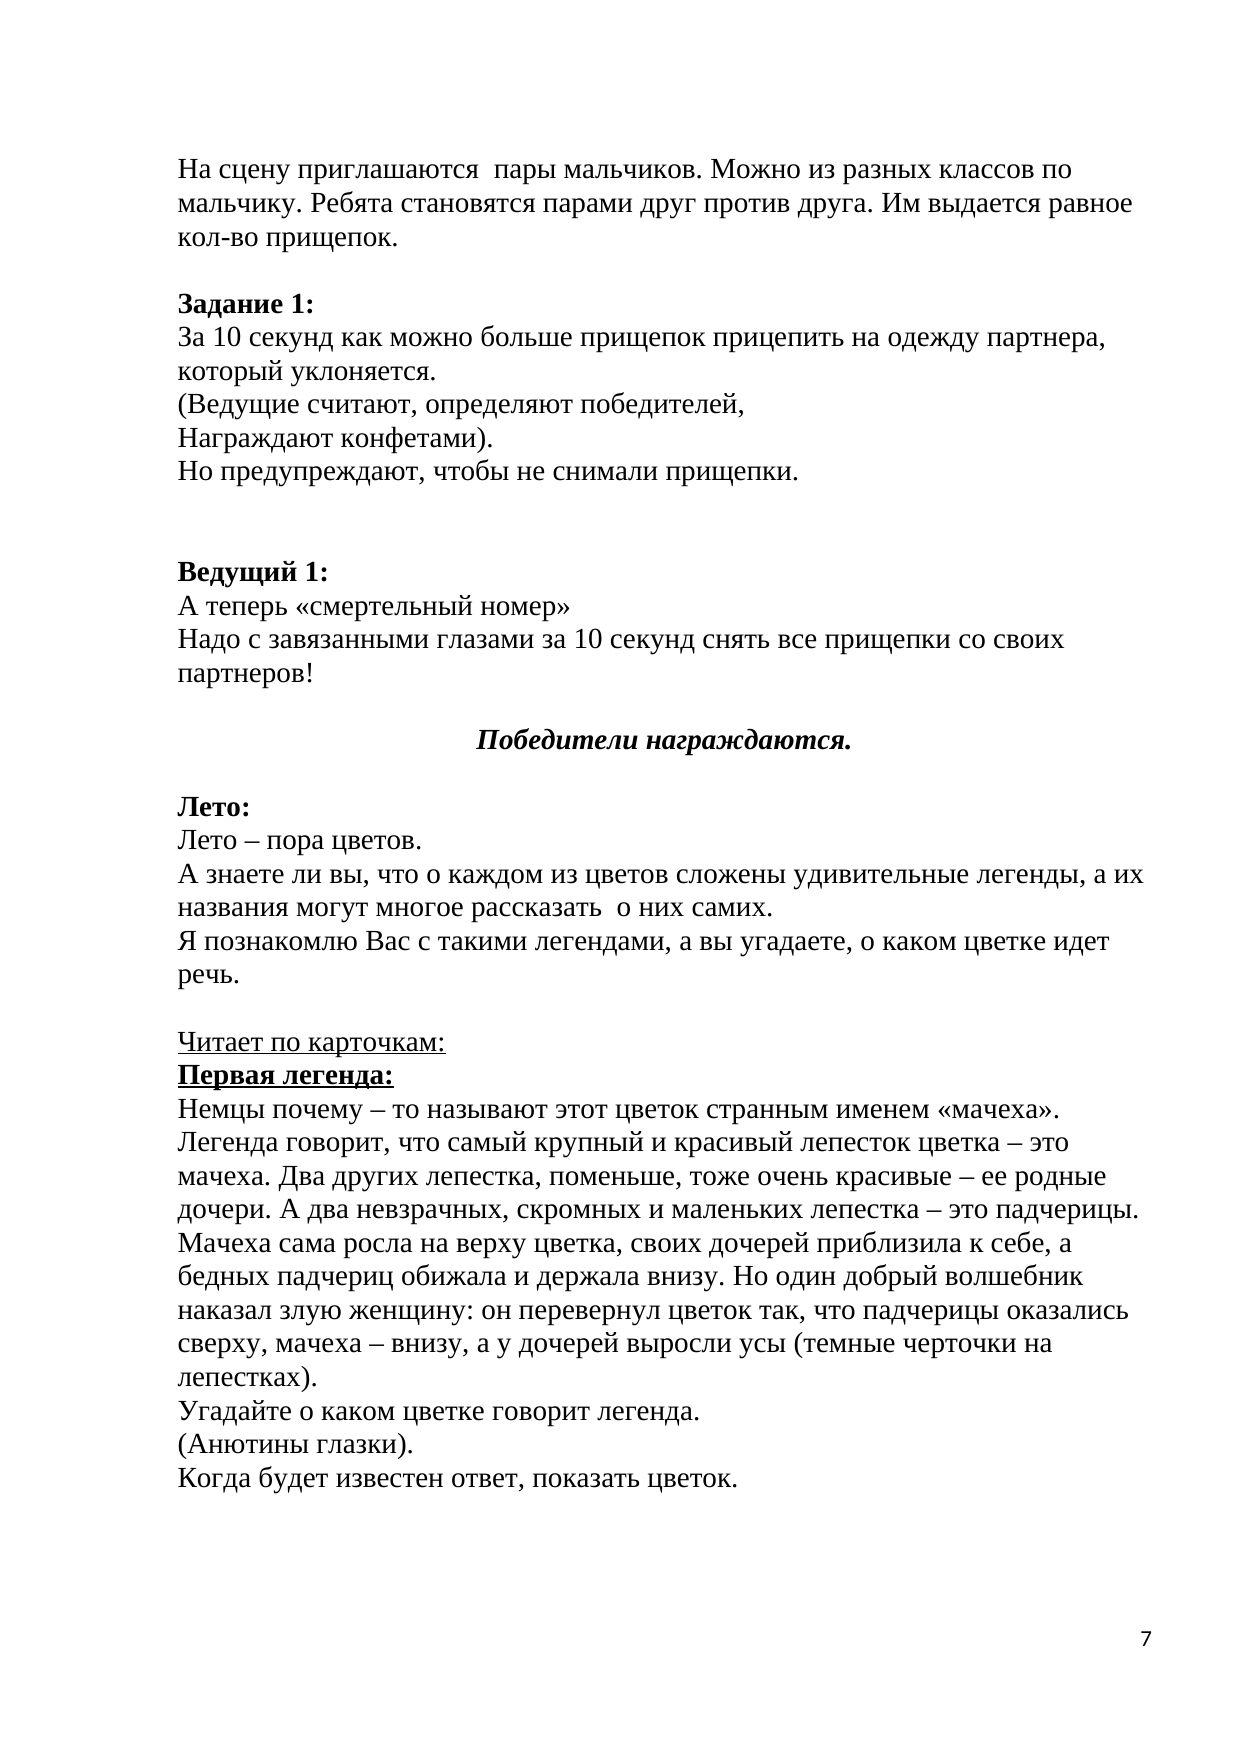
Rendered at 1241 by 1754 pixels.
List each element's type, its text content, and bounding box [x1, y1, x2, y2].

text На сцену приглашаются пары мальчиков. Можно из разных классов по мальчику. Ребята становятся парами друг против друга. Им выдается равное кол-во прищепок. [177, 152, 1152, 252]
text Надо с завязанными глазами за 10 секунд снять все прищепки со своих партнеров! [177, 621, 1152, 688]
text Награждают конфетами). [177, 420, 1152, 453]
text Задание 1: [177, 286, 1152, 319]
text За 10 секунд как можно больше прищепок прицепить на одежду партнера, который уклоняется. [177, 319, 1152, 386]
text Лето: [177, 789, 1152, 822]
text Я познакомлю Вас с такими легендами, а вы угадаете, о каком цветке идет речь. [177, 923, 1152, 990]
text (Ведущие считают, определяют победителей, [177, 386, 1152, 420]
text Угадайте о каком цветке говорит легенда. [177, 1393, 1152, 1426]
text Победители награждаются. [177, 722, 1152, 755]
text Первая легенда: [177, 1057, 1152, 1091]
text Но предупреждают, чтобы не снимали прищепки. [177, 453, 1152, 487]
text Ведущий 1: [177, 554, 1152, 588]
text (Анютины глазки). [177, 1426, 1152, 1460]
text А знаете ли вы, что о каждом из цветов сложены удивительные легенды, а их названия могут многое рассказать о них самих. [177, 856, 1152, 923]
text Когда будет известен ответ, показать цветок. [177, 1460, 1152, 1493]
text А теперь «смертельный номер» [177, 588, 1152, 621]
text Читает по карточкам: [177, 1024, 1152, 1057]
text Лето – пора цветов. [177, 822, 1152, 856]
text Немцы почему – то называют этот цветок странным именем «мачеха». Легенда говорит, что самый крупный и красивый лепесток цветка – это мачеха. Два других лепестка, поменьше, тоже очень красивые – ее родные дочери. А два невзрачных, скромных и маленьких лепестка – это падчерицы. Мачеха сама росла на верху цветка, своих дочерей приблизила к себе, а бедных падчериц обижала и держала внизу. Но один добрый волшебник наказал злую женщину: он перевернул цветок так, что падчерицы оказались сверху, мачеха – внизу, а у дочерей выросли усы (темные черточки на лепестках). [177, 1091, 1152, 1393]
